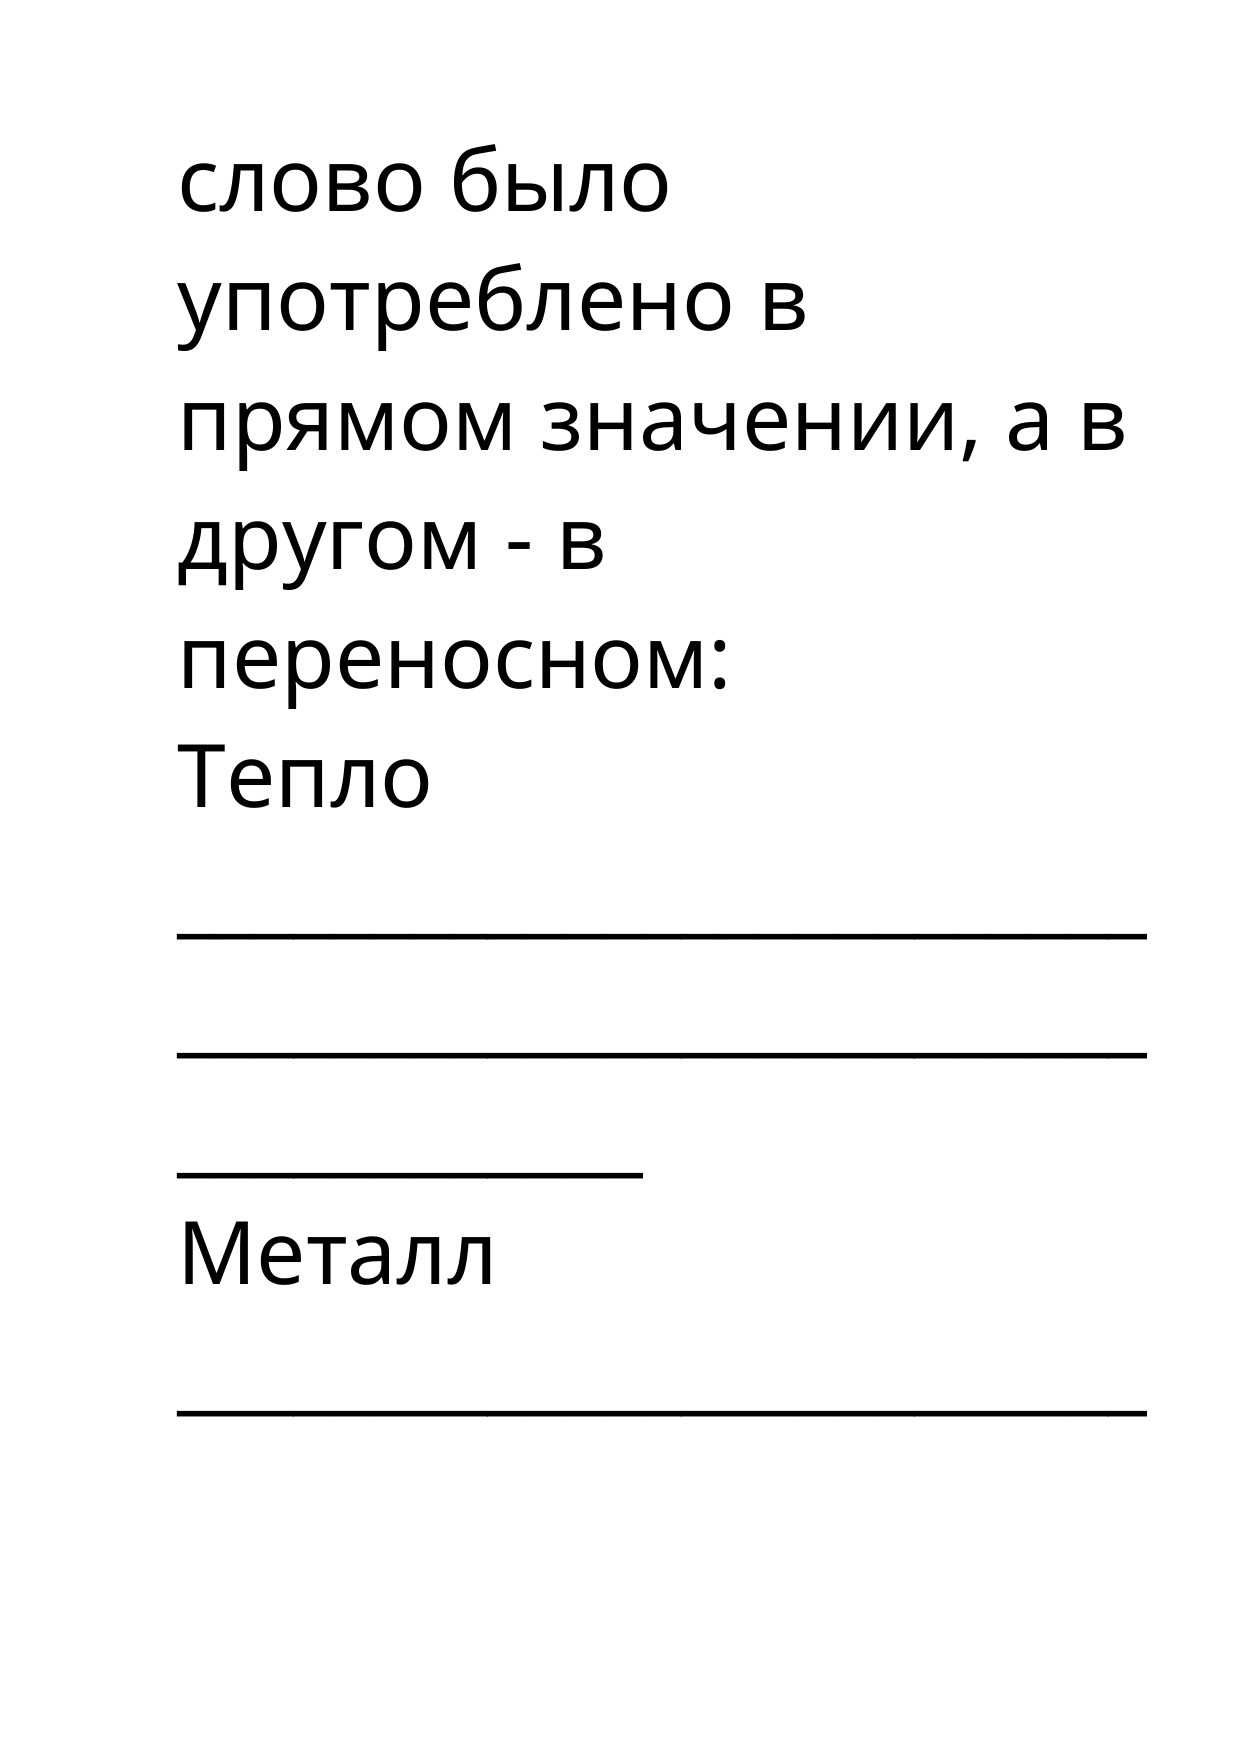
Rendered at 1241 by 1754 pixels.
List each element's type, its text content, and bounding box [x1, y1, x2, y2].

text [177, 1191, 1152, 1429]
text Тепло ______________________________________________________________ [177, 714, 1152, 1191]
text слово было употреблено в прямом значении, а в другом - в переносном: [177, 118, 1152, 714]
